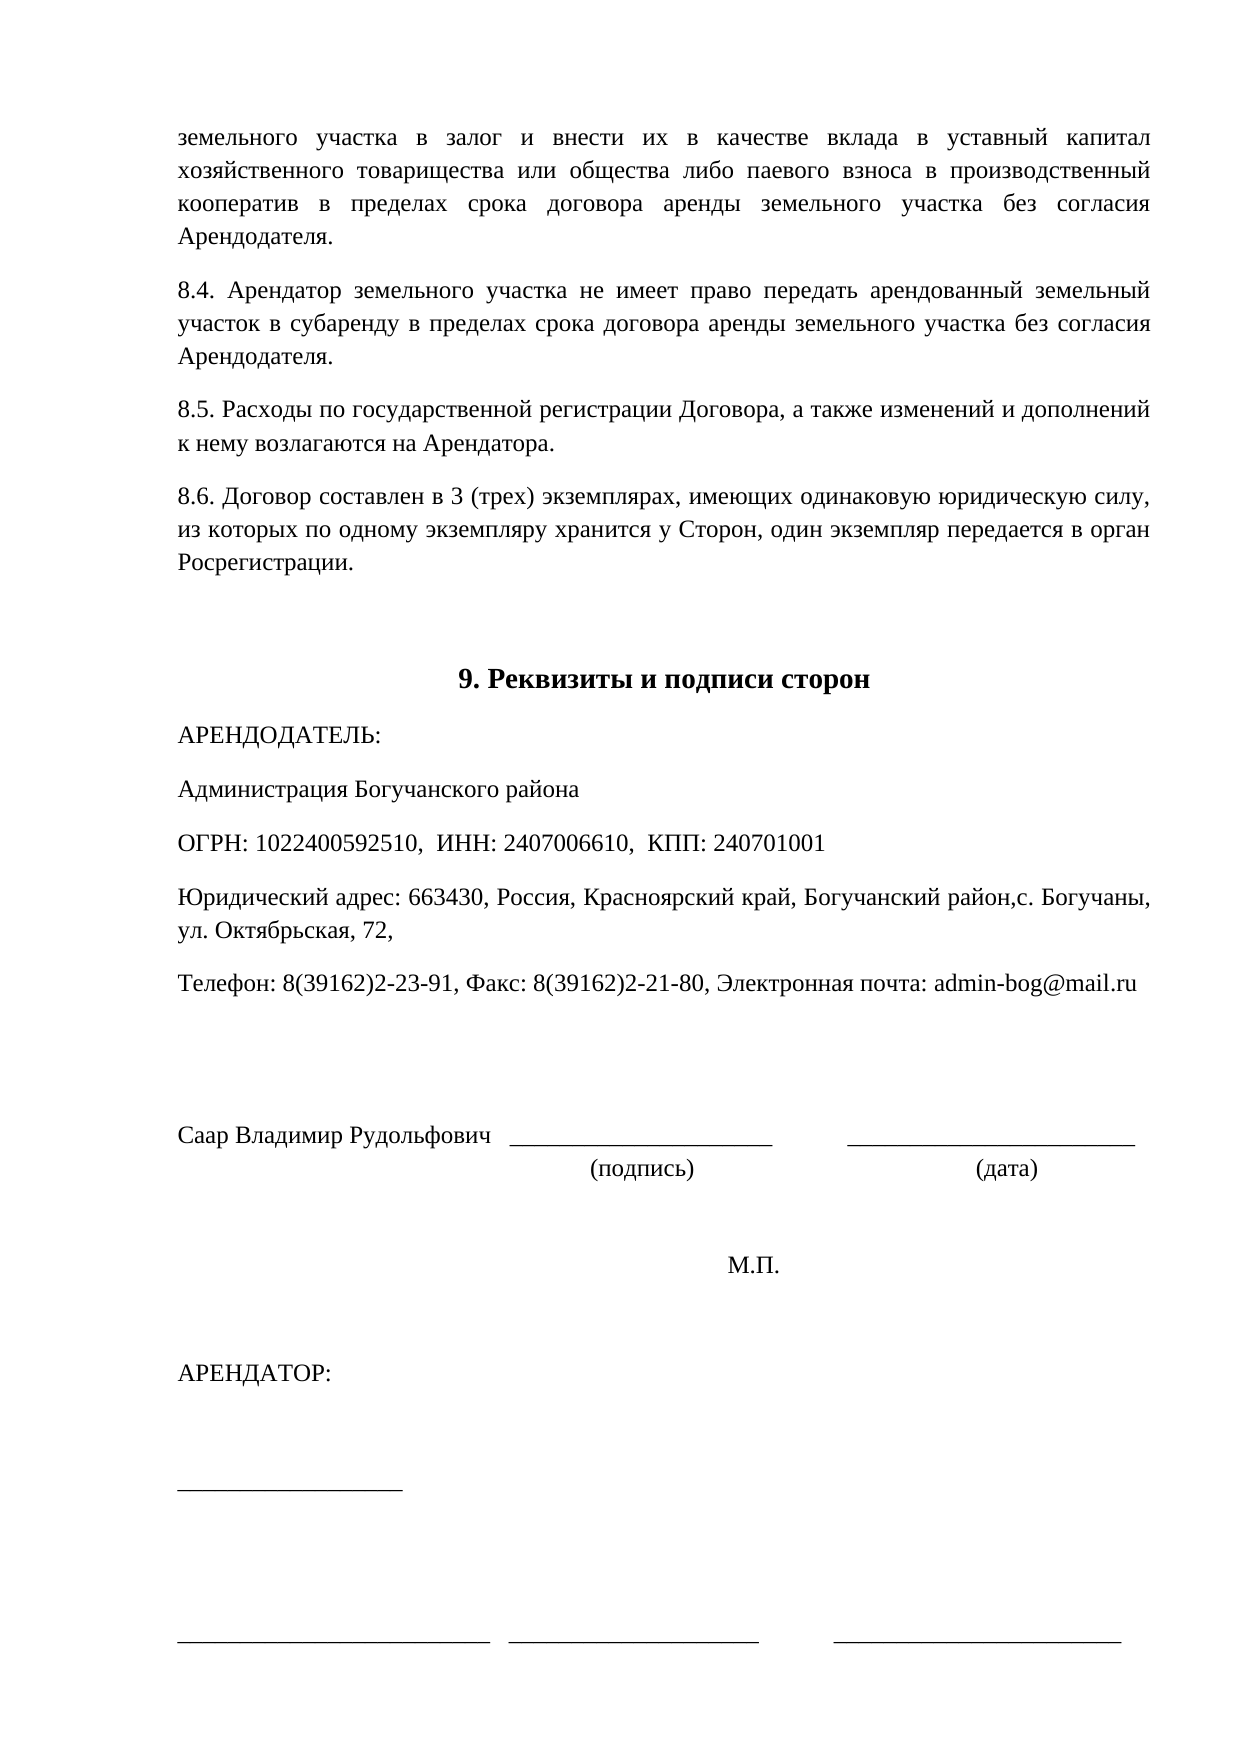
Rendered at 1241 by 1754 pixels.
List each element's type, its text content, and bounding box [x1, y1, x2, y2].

text 8.6. Договор составлен в 3 (трех) экземплярах, имеющих одинаковую юридическую силу, из которых по одному экземпляру хранится у Сторон, один экземпляр передается в орган Росрегистрации. [177, 481, 1152, 576]
text (подпись) (дата) [177, 1153, 1152, 1181]
text 9. Реквизиты и подписи сторон [177, 661, 1152, 694]
text Саар Владимир Рудольфович _____________________ _______________________ [177, 1120, 1152, 1148]
text АРЕНДАТОР: [177, 1358, 1152, 1386]
text М.П. [177, 1250, 1152, 1279]
text АРЕНДОДАТЕЛЬ: [177, 720, 1152, 749]
text _________________________ ____________________ _______________________ [177, 1617, 1152, 1645]
text ОГРН: 1022400592510, ИНН: 2407006610, КПП: 240701001 [177, 828, 1152, 857]
text Телефон: 8(39162)2-23-91, Факс: 8(39162)2-21-80, Электронная почта: admin-bog@mail.ru [177, 968, 1152, 997]
text 8.4. Арендатор земельного участка не имеет право передать арендованный земельный участок в субаренду в пределах срока договора аренды земельного участка без согласия Арендодателя. [177, 275, 1152, 369]
text Юридический адрес: 663430, Россия, Красноярский край, Богучанский район,с. Богучаны, ул. Октябрьская, 72, [177, 882, 1152, 943]
text __________________ [177, 1465, 1152, 1494]
text Администрация Богучанского района [177, 774, 1152, 803]
text 8.5. Расходы по государственной регистрации Договора, а также изменений и дополнений к нему возлагаются на Арендатора. [177, 394, 1152, 456]
